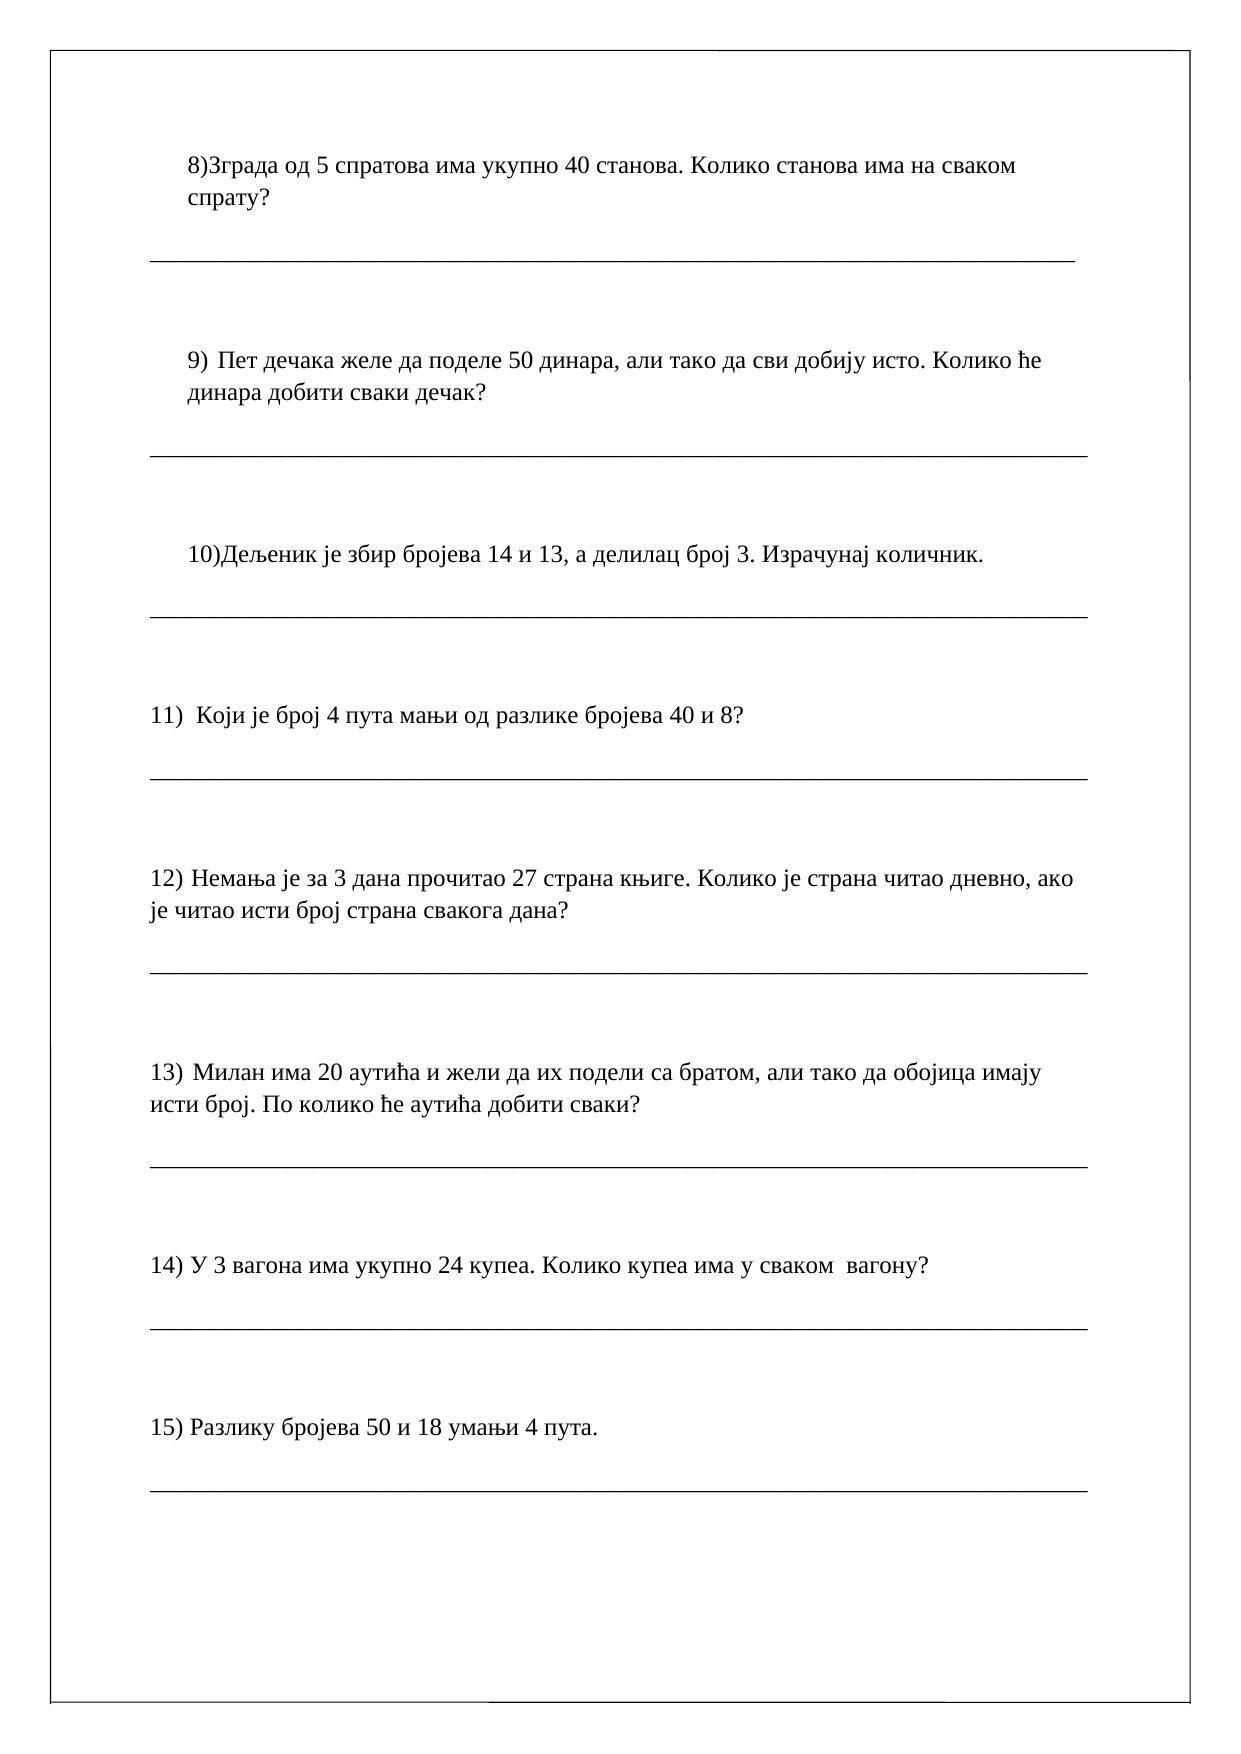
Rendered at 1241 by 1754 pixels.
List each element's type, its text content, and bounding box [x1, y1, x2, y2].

text 8)Зграда од 5 спратова има укупно 40 станова. Колико станова има на сваком спрату? [187, 151, 1089, 211]
list Пет дечака желе да поделе 50 динара, али тако да сви добију исто. Колико ће динара добити сваки дечак? [187, 345, 1089, 406]
list У 3 вагона има укупно 24 купеа. Колико купеа има у сваком вагону? [150, 1250, 1090, 1279]
list Који је број 4 пута мањи од разлике бројева 40 и 8? [150, 700, 1090, 729]
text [150, 1466, 1090, 1495]
list Разлику бројева 50 и 18 умањи 4 пута. [150, 1412, 1090, 1441]
list Милан има 20 аутића и жели да их подели са братом, али тако да обојица имају исти број. По колико ће аутића добити сваки? [150, 1057, 1089, 1118]
text ___________________________________________________________________________ [150, 948, 1090, 977]
text ___________________________________________________________________________ [150, 592, 1090, 621]
text ___________________________________________________________________________ [150, 431, 1090, 459]
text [150, 1304, 1090, 1333]
list Немања је за 3 дана прочитао 27 страна књиге. Колико је страна читао дневно, ако је читао исти број страна свакога дана? [150, 863, 1089, 923]
text 10)Дељеник је збир бројева 14 и 13, а делилац број 3. Израчунај количник. [187, 539, 1090, 567]
text ___________________________________________________________________________ [150, 754, 1090, 783]
text __________________________________________________________________________ [150, 236, 1090, 265]
text ___________________________________________________________________________ [150, 1142, 1090, 1171]
